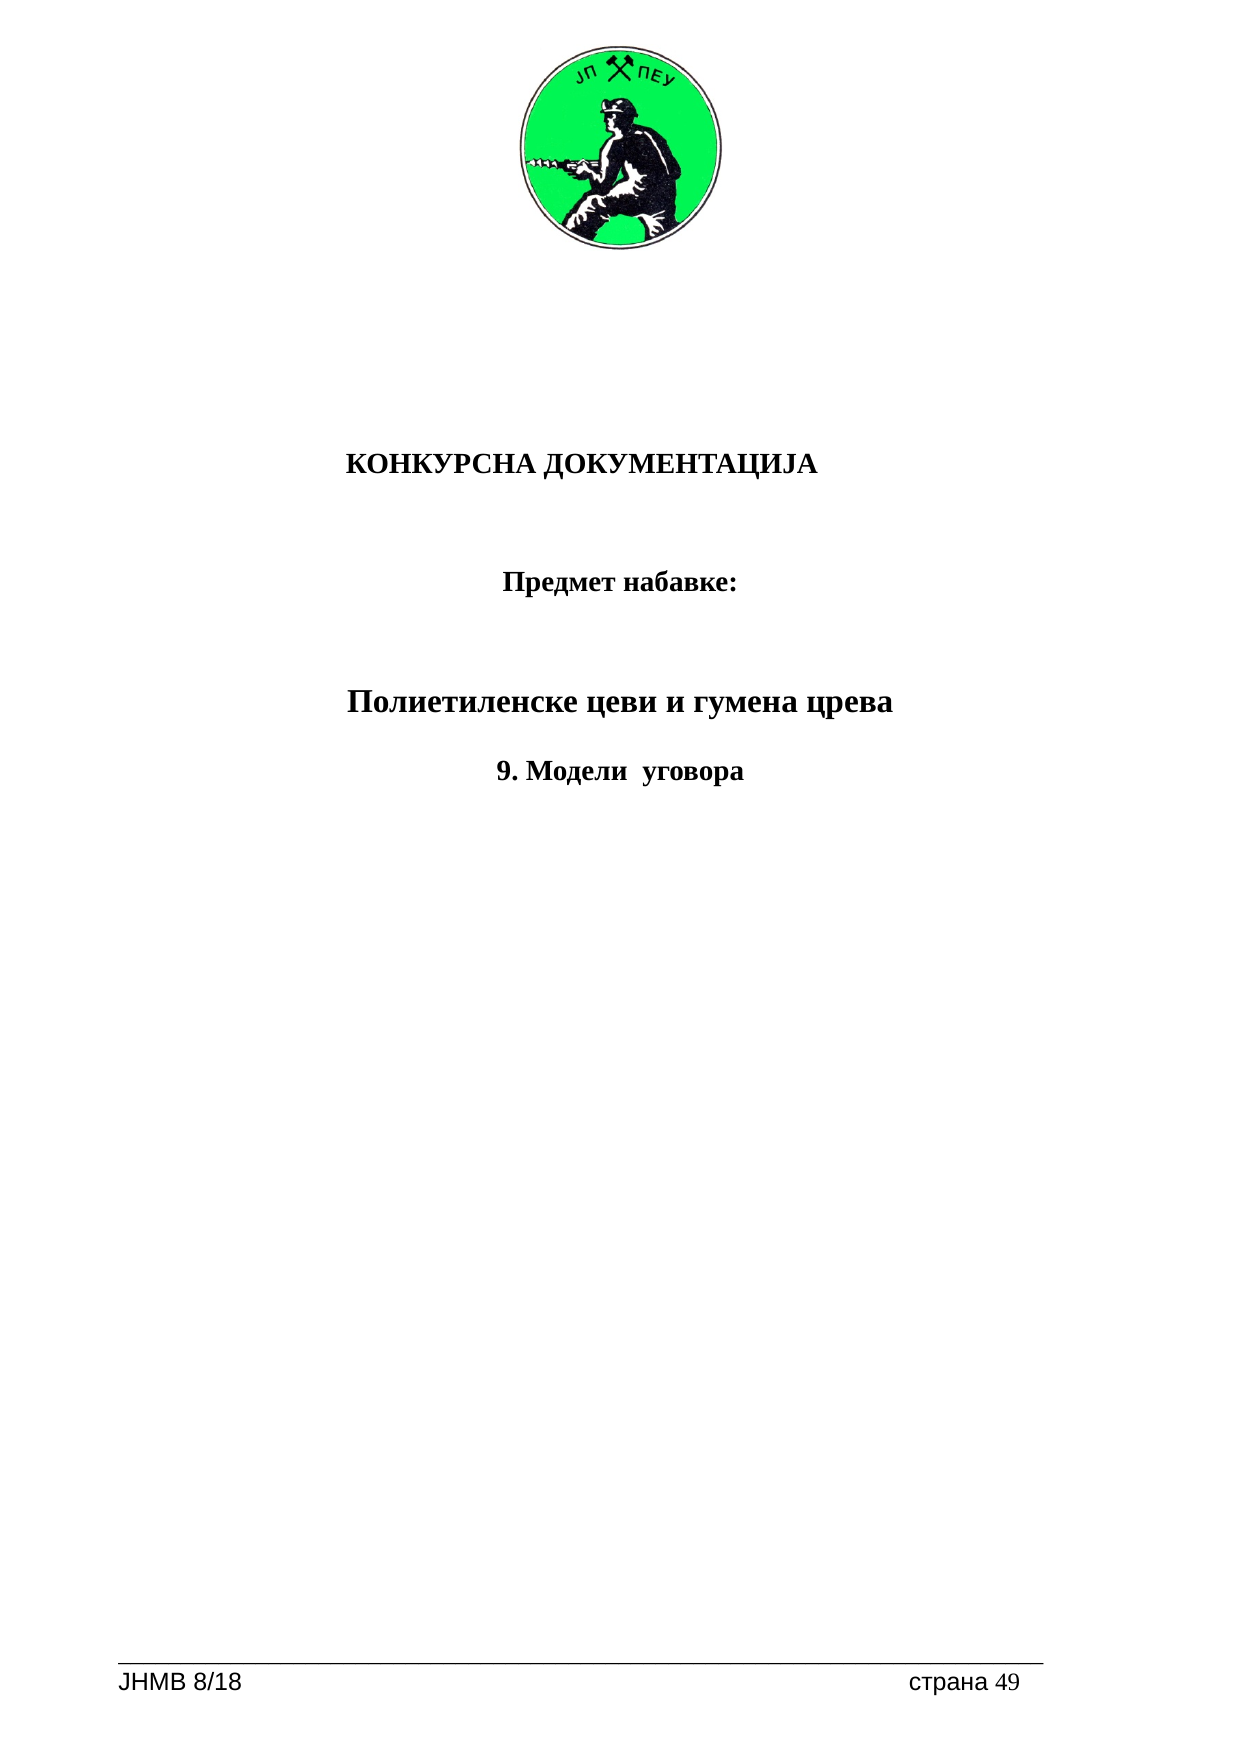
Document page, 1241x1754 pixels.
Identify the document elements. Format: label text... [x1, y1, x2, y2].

text Предмет набавке: [118, 564, 1122, 597]
text 9. Модели уговора [118, 753, 1122, 786]
text КОНКУРСНА ДОКУМЕНТАЦИЈА [236, 447, 1122, 480]
picture [518, 44, 723, 251]
text Полиетиленске цеви и гумена црева [118, 681, 1122, 719]
